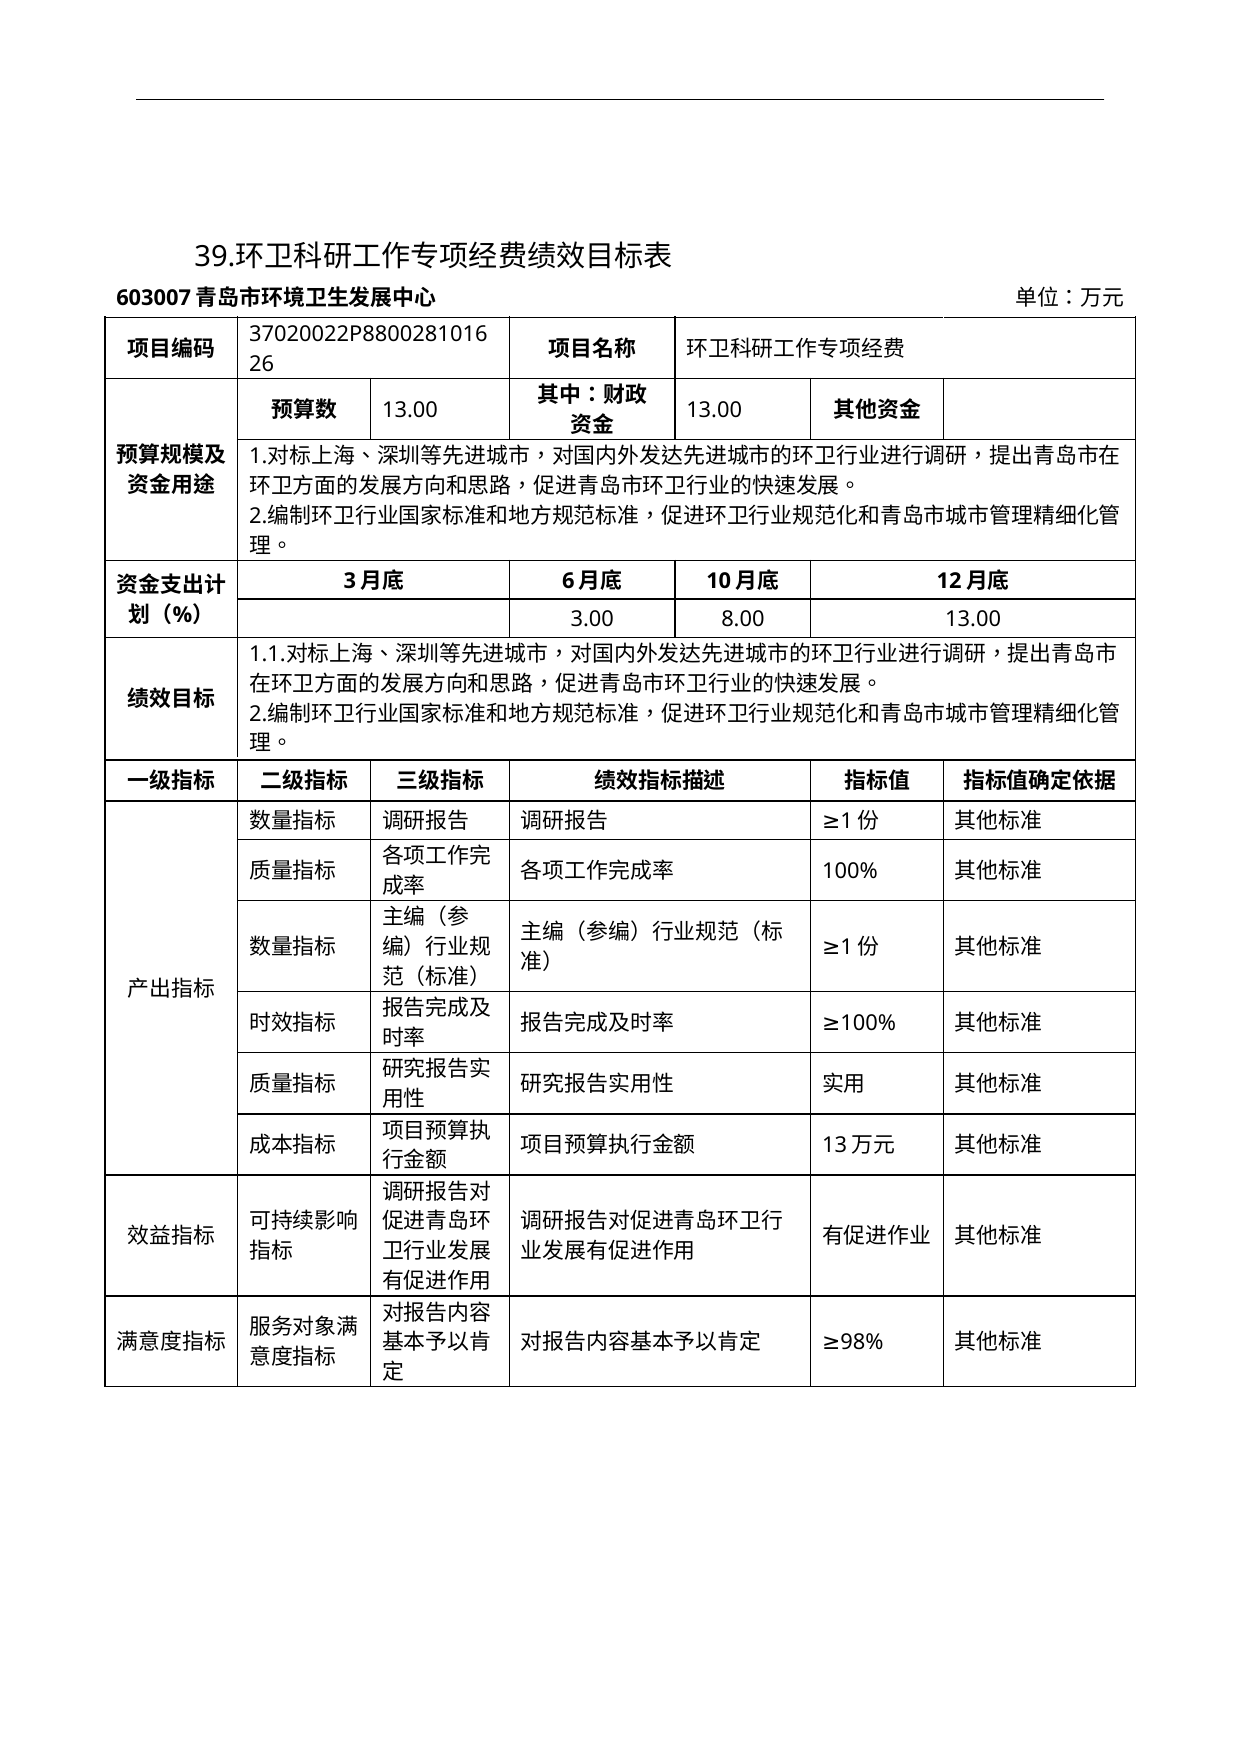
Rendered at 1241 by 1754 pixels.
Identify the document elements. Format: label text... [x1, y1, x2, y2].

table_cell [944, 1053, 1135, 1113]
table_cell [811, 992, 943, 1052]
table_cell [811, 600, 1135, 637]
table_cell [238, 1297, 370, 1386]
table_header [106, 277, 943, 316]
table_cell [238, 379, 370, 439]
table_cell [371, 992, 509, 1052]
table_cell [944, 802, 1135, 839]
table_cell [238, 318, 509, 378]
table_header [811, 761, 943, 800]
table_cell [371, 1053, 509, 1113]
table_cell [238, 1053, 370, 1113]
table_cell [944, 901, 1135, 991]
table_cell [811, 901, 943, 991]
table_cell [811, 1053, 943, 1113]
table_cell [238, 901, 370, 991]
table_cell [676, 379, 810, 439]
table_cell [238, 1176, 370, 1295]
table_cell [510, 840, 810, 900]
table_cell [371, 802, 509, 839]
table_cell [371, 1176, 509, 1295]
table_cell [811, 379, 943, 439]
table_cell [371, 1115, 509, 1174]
text 39.环卫科研工作专项经费绩效目标表 [136, 235, 1104, 275]
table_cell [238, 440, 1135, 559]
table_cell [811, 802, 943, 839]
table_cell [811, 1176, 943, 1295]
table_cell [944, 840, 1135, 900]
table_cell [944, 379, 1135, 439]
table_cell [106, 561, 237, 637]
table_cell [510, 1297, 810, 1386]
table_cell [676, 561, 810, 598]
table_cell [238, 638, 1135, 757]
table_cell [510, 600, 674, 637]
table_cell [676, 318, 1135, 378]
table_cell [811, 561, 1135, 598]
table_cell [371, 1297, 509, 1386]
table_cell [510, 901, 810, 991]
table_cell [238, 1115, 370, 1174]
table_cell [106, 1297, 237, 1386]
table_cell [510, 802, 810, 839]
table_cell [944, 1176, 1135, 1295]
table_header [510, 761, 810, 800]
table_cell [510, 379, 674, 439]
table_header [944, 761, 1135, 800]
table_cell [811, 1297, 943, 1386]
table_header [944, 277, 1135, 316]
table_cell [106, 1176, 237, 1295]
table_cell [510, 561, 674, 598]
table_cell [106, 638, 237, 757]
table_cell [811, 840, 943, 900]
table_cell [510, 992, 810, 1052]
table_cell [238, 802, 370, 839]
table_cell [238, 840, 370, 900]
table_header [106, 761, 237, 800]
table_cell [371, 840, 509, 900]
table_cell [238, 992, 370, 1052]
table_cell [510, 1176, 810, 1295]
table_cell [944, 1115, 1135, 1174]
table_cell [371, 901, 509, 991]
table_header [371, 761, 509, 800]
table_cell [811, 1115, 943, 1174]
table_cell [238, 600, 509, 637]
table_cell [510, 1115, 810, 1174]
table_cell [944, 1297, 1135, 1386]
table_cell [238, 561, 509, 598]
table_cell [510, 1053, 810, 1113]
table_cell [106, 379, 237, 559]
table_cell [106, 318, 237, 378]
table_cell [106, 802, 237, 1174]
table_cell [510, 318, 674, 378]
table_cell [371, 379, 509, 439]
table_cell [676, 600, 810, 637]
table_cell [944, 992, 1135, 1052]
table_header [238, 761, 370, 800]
